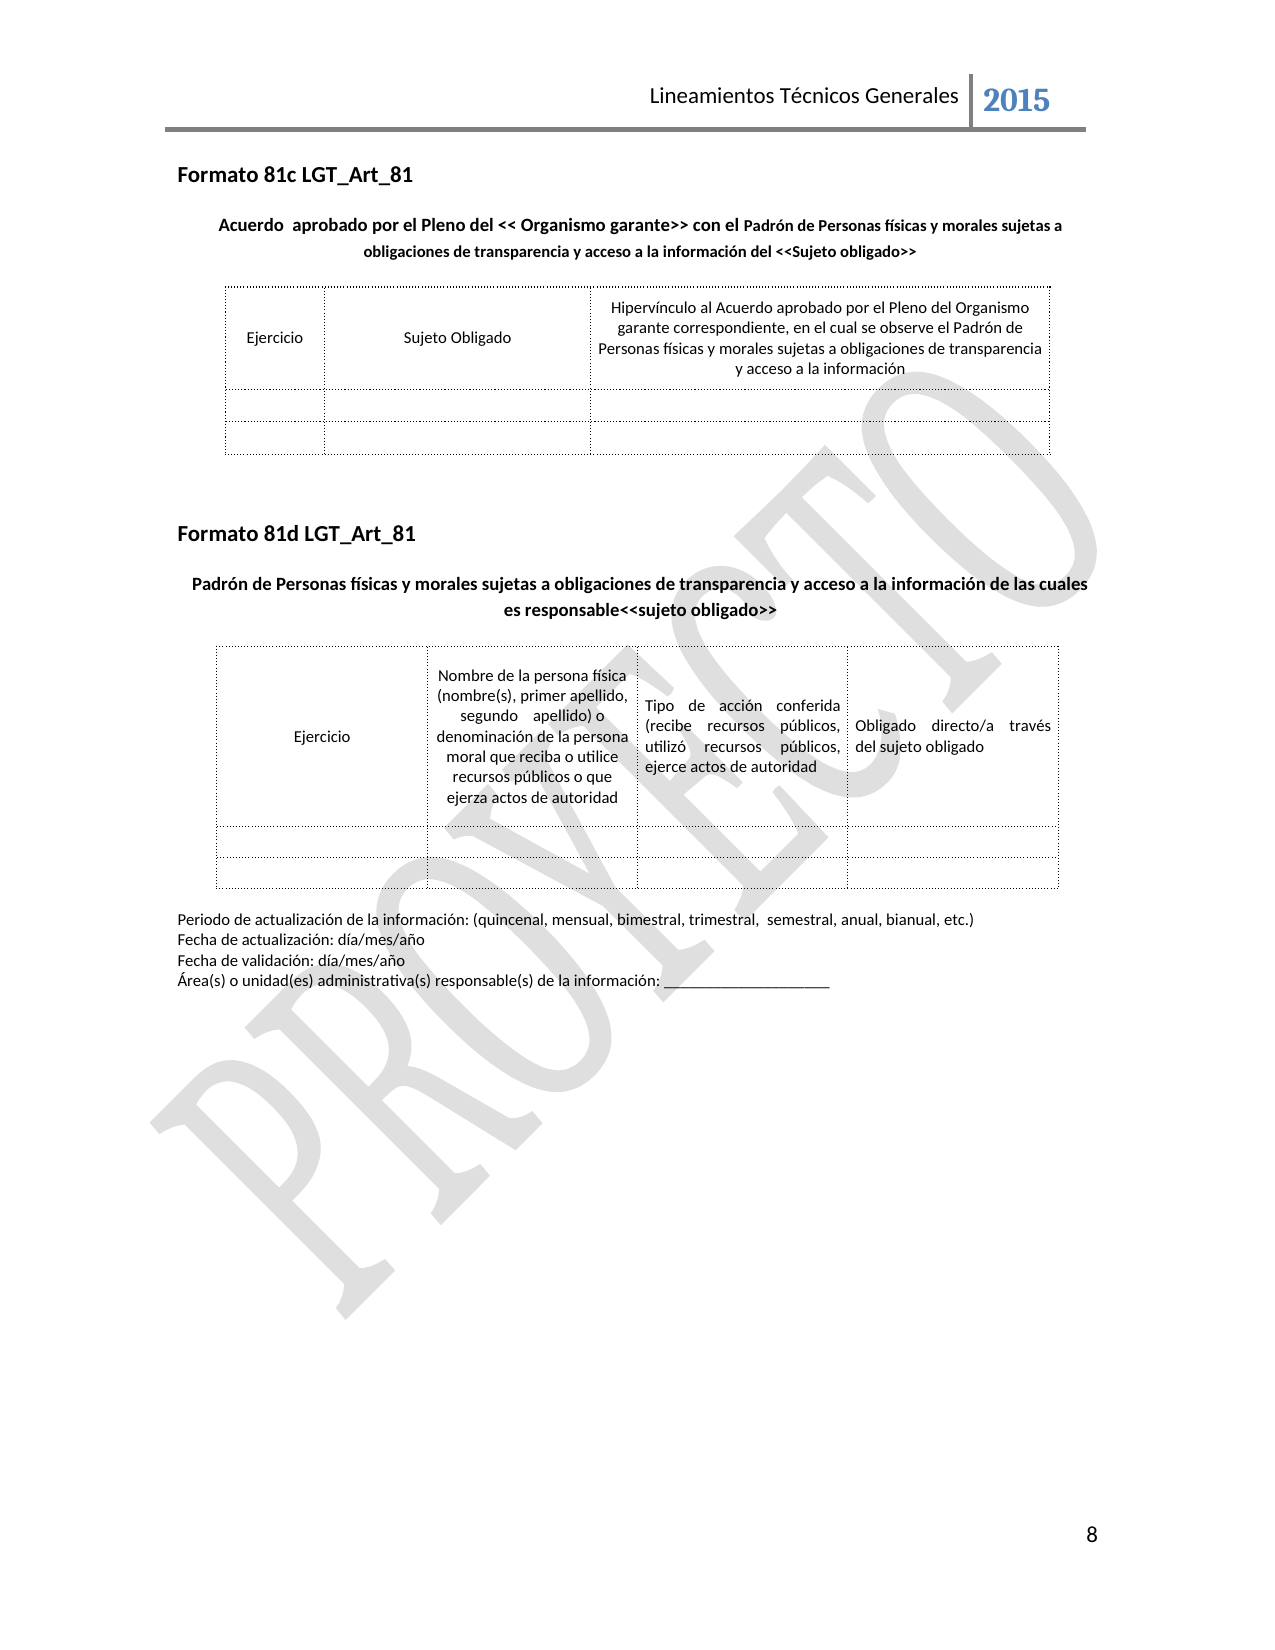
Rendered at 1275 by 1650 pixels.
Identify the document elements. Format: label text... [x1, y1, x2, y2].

table_cell [427, 857, 637, 888]
text Fecha de actualización: día/mes/año [177, 930, 1098, 950]
text Padrón de Personas físicas y morales sujetas a obligaciones de transparencia y acceso a la información de las cuales es responsable<<sujeto obligado>> [183, 572, 1098, 621]
table_cell [225, 421, 324, 453]
table_cell [217, 857, 427, 888]
table_cell [638, 826, 848, 857]
table_cell [848, 857, 1058, 888]
table_cell [591, 421, 1050, 453]
text Fecha de validación: día/mes/año [177, 950, 1098, 970]
table_header Tipo de acción conferida (recibe recursos públicos, utilizó recursos públicos, ejerce actos de autoridad [638, 646, 848, 826]
list Formato 81d LGT_Art_81 [177, 519, 1098, 547]
table_header Sujeto Obligado [324, 286, 591, 388]
text Formato 81c LGT_Art_81 [177, 160, 1098, 188]
text Periodo de actualización de la información: (quincenal, mensual, bimestral, trimestral, semestral, anual, bianual, etc.) [177, 909, 1098, 930]
table_cell [217, 826, 427, 857]
table_cell [324, 421, 591, 453]
text Área(s) o unidad(es) administrativa(s) responsable(s) de la información: ____________________ [177, 970, 1098, 991]
table_header Ejercicio [217, 646, 427, 826]
text Acuerdo aprobado por el Pleno del << Organismo garante>> con el Padrón de Personas físicas y morales sujetas a obligaciones de transparencia y acceso a la información del <<Sujeto obligado>> [183, 213, 1098, 262]
table_cell [324, 389, 591, 421]
table_header Obligado directo/a través del sujeto obligado [848, 646, 1058, 826]
table_cell [638, 857, 848, 888]
table_header Hipervínculo al Acuerdo aprobado por el Pleno del Organismo garante correspondiente, en el cual se observe el Padrón de Personas físicas y morales sujetas a obligaciones de transparencia y acceso a la información [591, 286, 1050, 388]
table_cell [427, 826, 637, 857]
table_cell [591, 389, 1050, 421]
table_header Nombre de la persona física (nombre(s), primer apellido, segundo apellido) o denominación de la persona moral que reciba o utilice recursos públicos o que ejerza actos de autoridad [427, 646, 637, 826]
table_cell [225, 389, 324, 421]
table_header Ejercicio [225, 286, 324, 388]
table_cell [848, 826, 1058, 857]
